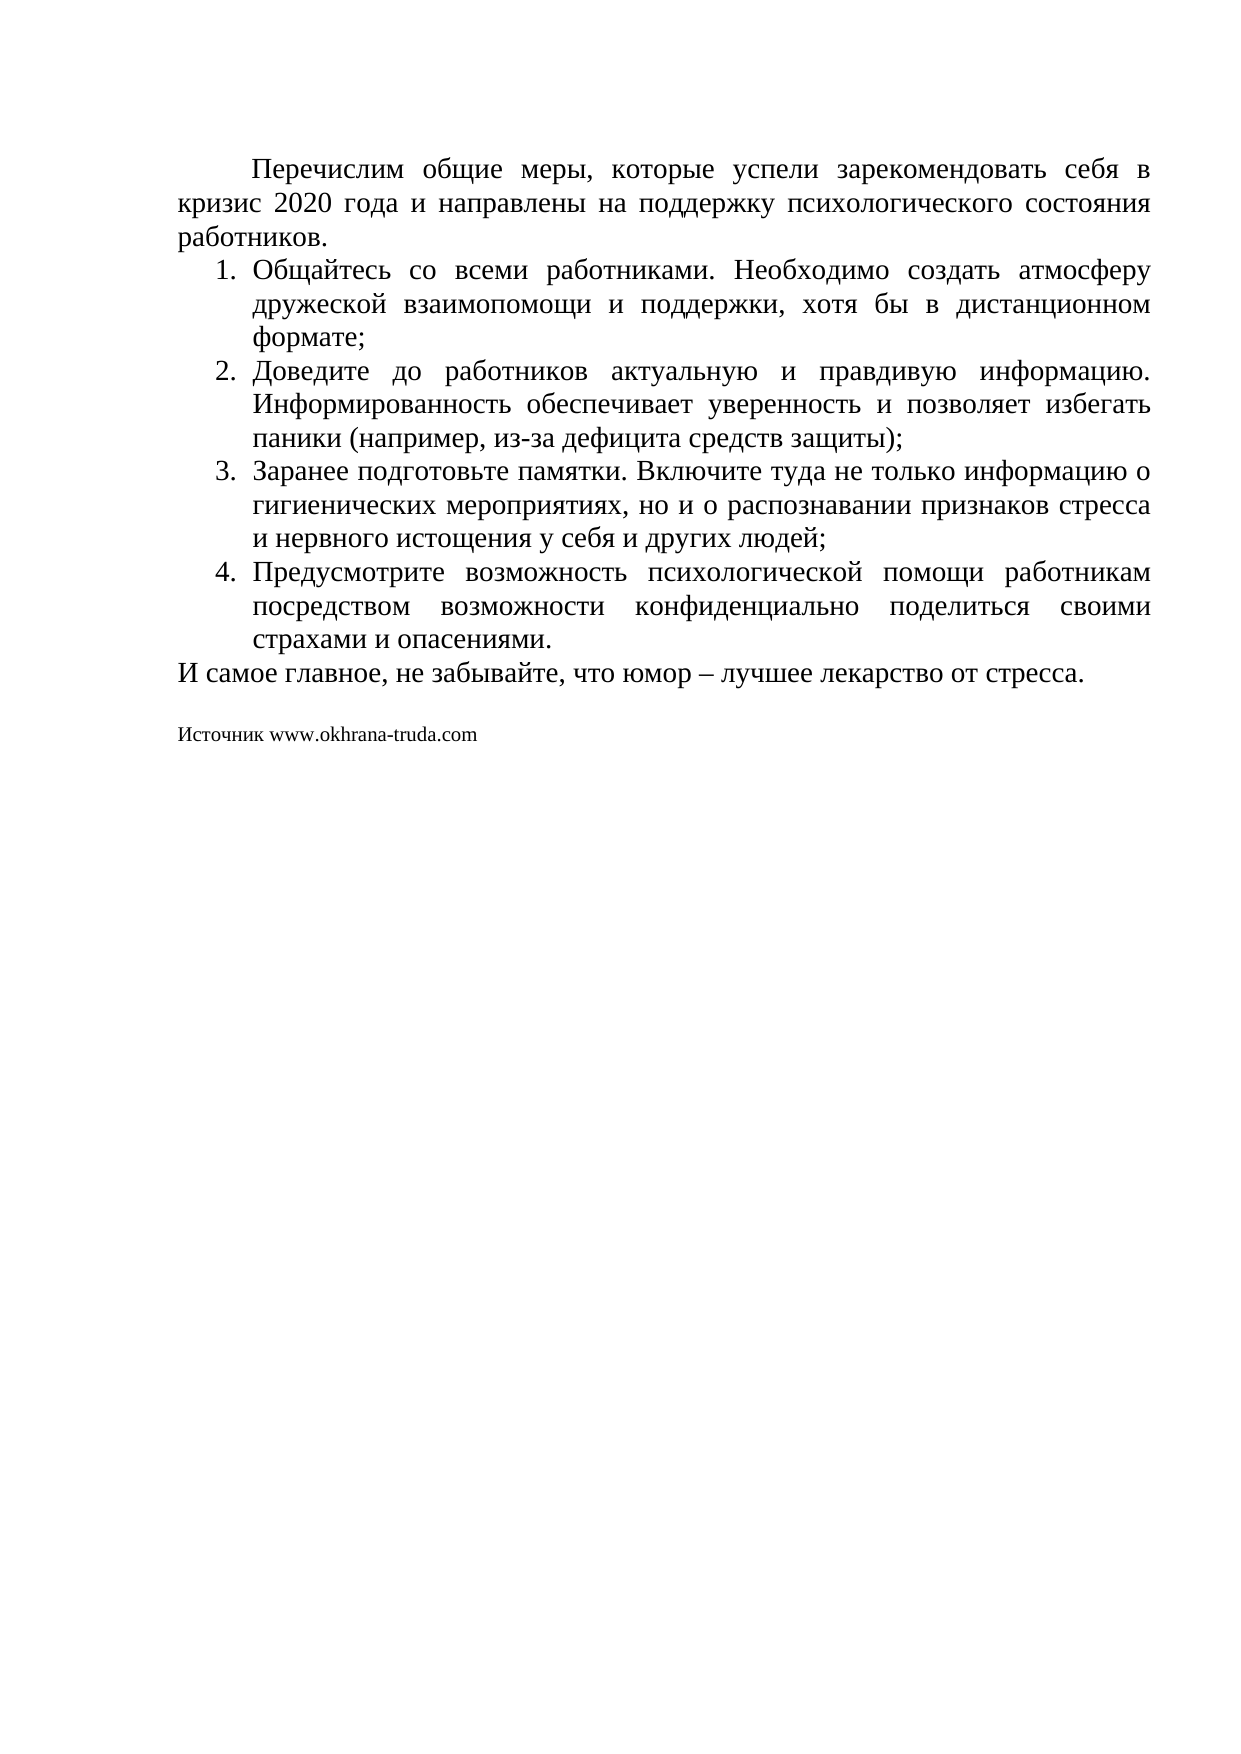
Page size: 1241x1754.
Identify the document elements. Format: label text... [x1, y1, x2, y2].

list Доведите до работников актуальную и правдивую информацию. Информированность обеспечивает уверенность и позволяет избегать паники (например, из-за дефицита средств защиты); [215, 353, 1152, 453]
list Предусмотрите возможность психологической помощи работникам посредством возможности конфиденциально поделиться своими страхами и опасениями. [215, 554, 1152, 655]
text И самое главное, не забывайте, что юмор – лучшее лекарство от стресса. [177, 655, 1152, 688]
text Перечислим общие меры, которые успели зарекомендовать себя в кризис 2020 года и направлены на поддержку психологического состояния работников. [177, 152, 1152, 252]
text Источник www.okhrana-truda.com [177, 722, 1152, 746]
list Заранее подготовьте памятки. Включите туда не только информацию о гигиенических мероприятиях, но и о распознавании признаков стресса и нервного истощения у себя и других людей; [215, 453, 1152, 554]
list Общайтесь со всеми работниками. Необходимо создать атмосферу дружеской взаимопомощи и поддержки, хотя бы в дистанционном формате; [215, 252, 1152, 353]
